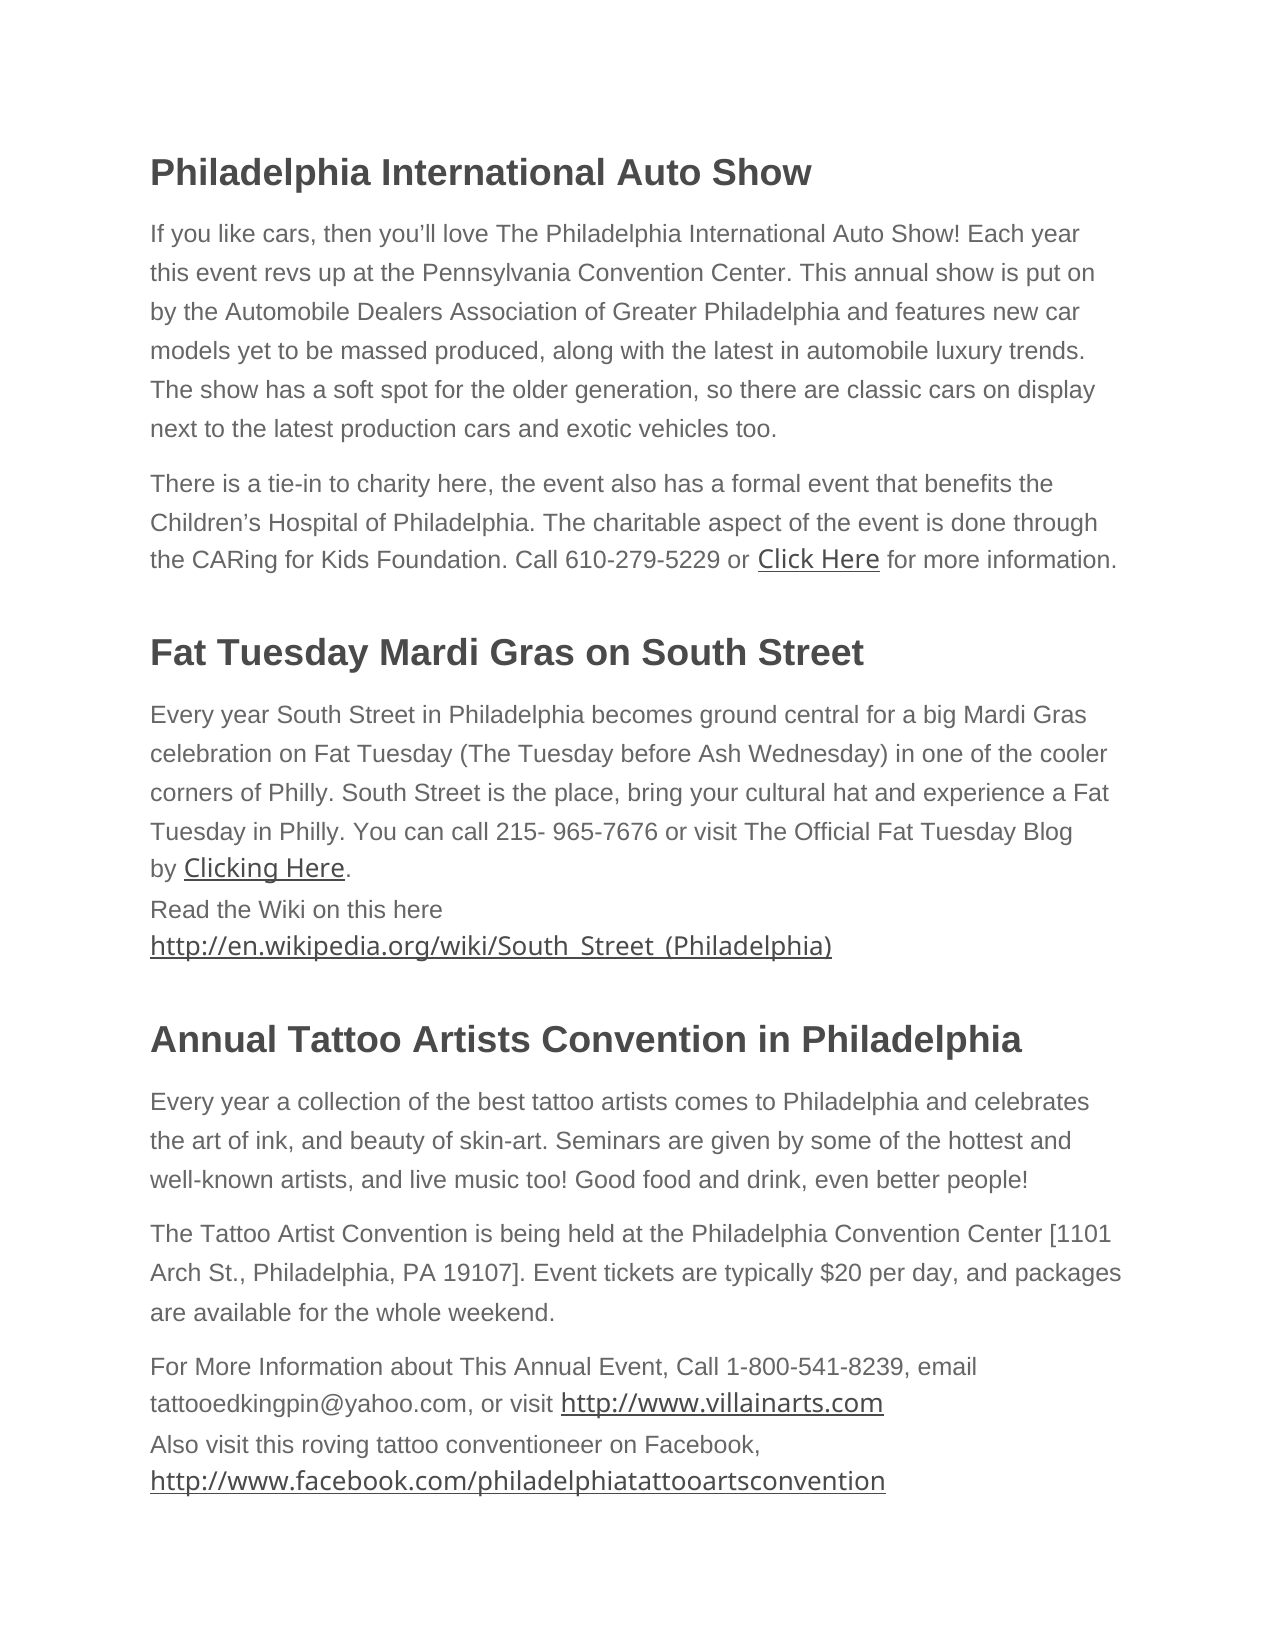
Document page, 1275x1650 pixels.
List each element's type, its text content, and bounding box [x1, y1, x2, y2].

text Every year a collection of the best tattoo artists comes to Philadelphia and celebrates the art of ink, and beauty of skin-art. Seminars are given by some of the hottest and well-known artists, and live music too! Good food and drink, even better people! [150, 1076, 1125, 1193]
text Also visit this roving tattoo conventioneer on Facebook, http://www.facebook.com/philadelphiatattooartsconvention [150, 1420, 1125, 1498]
subtitle Fat Tuesday Mardi Gras on South Street [150, 631, 1125, 674]
text Read the Wiki on this here http://en.wikipedia.org/wiki/South_Street_(Philadelphia) [150, 885, 1125, 963]
subtitle Philadelphia International Auto Show [150, 150, 1125, 193]
text Every year South Street in Philadelphia becomes ground central for a big Mardi Gras celebration on Fat Tuesday (The Tuesday before Ash Wednesday) in one of the cooler corners of Philly. South Street is the place, bring your cultural hat and experience a Fat Tuesday in Philly. You can call 215- 965-7676 or visit The Official Fat Tuesday Blog by Clicking Here. [150, 689, 1125, 885]
text The Tattoo Artist Convention is being held at the Philadelphia Convention Center [1101 Arch St., Philadelphia, PA 19107]. Event tickets are typically $20 per day, and packages are available for the whole weekend. [150, 1209, 1125, 1326]
text For More Information about This Annual Event, Call 1-800-541-8239, email tattooedkingpin@yahoo.com, or visit http://www.villainarts.com [150, 1342, 1125, 1420]
subtitle Annual Tattoo Artists Convention in Philadelphia [150, 1017, 1125, 1061]
text There is a tie-in to charity here, the event also has a formal event that benefits the Children’s Hospital of Philadelphia. The charitable aspect of the event is done through the CARing for Kids Foundation. Call 610-279-5229 or Click Here for more information. [150, 459, 1125, 576]
text If you like cars, then you’ll love The Philadelphia International Auto Show! Each year this event revs up at the Pennsylvania Convention Center. This annual show is put on by the Automobile Dealers Association of Greater Philadelphia and features new car models yet to be massed produced, along with the latest in automobile luxury trends. The show has a soft spot for the older generation, so there are classic cars on display next to the latest production cars and exotic vehicles too. [150, 209, 1125, 443]
